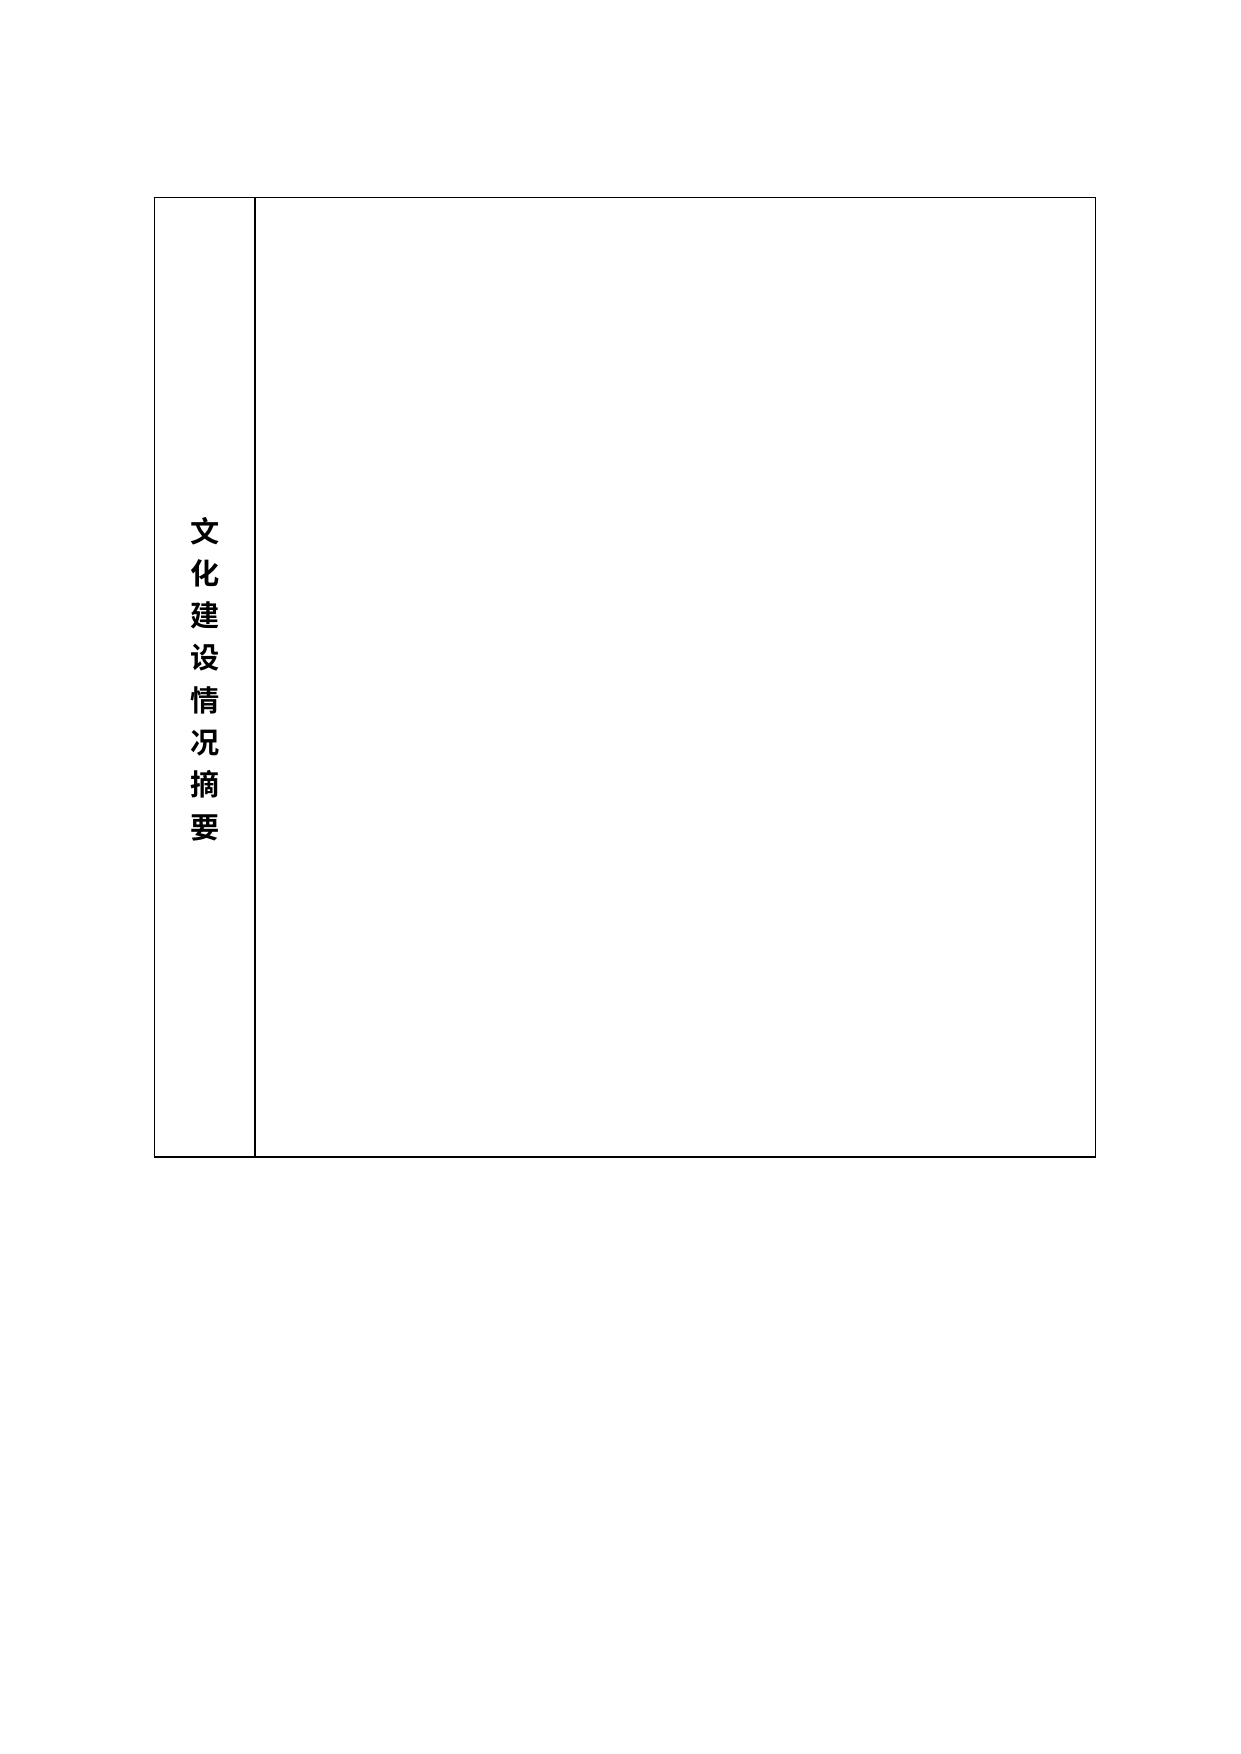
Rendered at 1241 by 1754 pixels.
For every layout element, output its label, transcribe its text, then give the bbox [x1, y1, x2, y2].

table_cell 文 化 建 设 情 况 摘 要 [155, 198, 254, 1156]
table_cell [256, 198, 1095, 1156]
